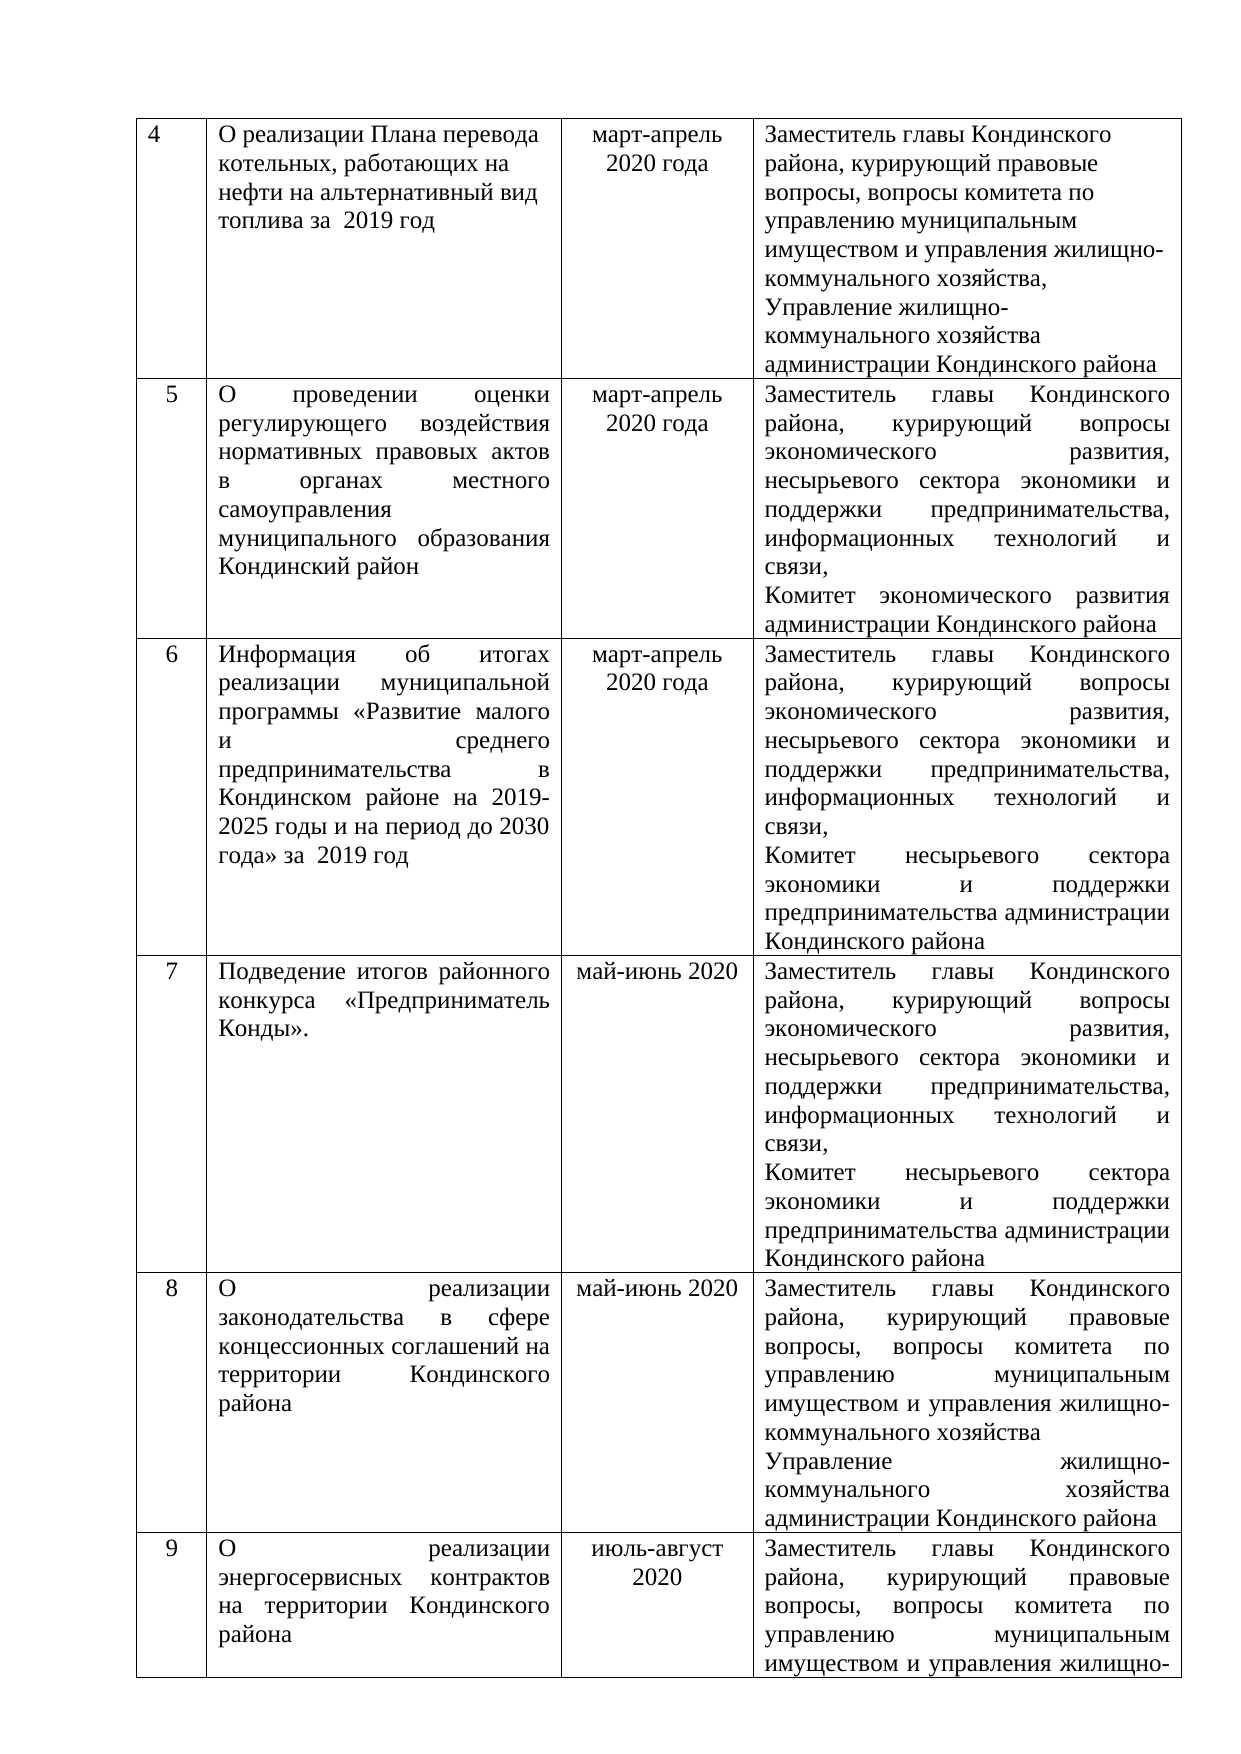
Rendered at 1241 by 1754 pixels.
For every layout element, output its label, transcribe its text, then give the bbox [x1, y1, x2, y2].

table_cell О реализации законодательства в сфере концессионных соглашений на территории Кондинского района [207, 1273, 561, 1532]
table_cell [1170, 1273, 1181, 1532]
table_cell март-апрель 2020 года [562, 639, 753, 955]
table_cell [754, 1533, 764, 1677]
table_cell Заместитель главы Кондинского района, курирующий вопросы экономического развития, несырьевого сектора экономики и поддержки предпринимательства, информационных технологий и связи, Комитет несырьевого сектора экономики и поддержки предпринимательства администрации Кондинского района [754, 639, 1181, 955]
table_cell Подведение итогов районного конкурса «Предприниматель Конды». [207, 956, 561, 1272]
table_cell Заместитель главы Кондинского района, курирующий правовые вопросы, вопросы комитета по управлению муниципальным имуществом и управления жилищно-коммунального хозяйства, Управление жилищно-коммунального хозяйства администрации Кондинского района [754, 119, 1181, 378]
table_cell 5 [137, 379, 206, 638]
table_cell 6 [137, 639, 206, 955]
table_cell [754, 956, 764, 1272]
table_cell май-июнь 2020 [562, 1273, 753, 1532]
table_cell июль-август 2020 [562, 1533, 753, 1677]
table_cell 7 [137, 956, 206, 1272]
table_cell май-июнь 2020 [562, 956, 753, 1272]
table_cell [207, 1533, 561, 1677]
table_cell О реализации Плана перевода котельных, работающих на нефти на альтернативный вид топлива за 2019 год [207, 119, 561, 378]
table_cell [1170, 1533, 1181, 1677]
table_cell 8 [137, 1273, 206, 1532]
table_cell 9 [137, 1533, 206, 1677]
table_cell март-апрель 2020 года [562, 379, 753, 638]
table_cell март-апрель 2020 года [562, 119, 753, 378]
table_cell 4 [137, 119, 206, 378]
table_cell Информация об итогах реализации муниципальной программы «Развитие малого и среднего предпринимательства в Кондинском районе на 2019-2025 годы и на период до 2030 года» за 2019 год [207, 639, 561, 955]
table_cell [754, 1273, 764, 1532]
table_cell О проведении оценки регулирующего воздействия нормативных правовых актов в органах местного самоуправления муниципального образования Кондинский район [207, 379, 561, 638]
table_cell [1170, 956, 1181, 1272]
table_cell Заместитель главы Кондинского района, курирующий вопросы экономического развития, несырьевого сектора экономики и поддержки предпринимательства, информационных технологий и связи, Комитет экономического развития администрации Кондинского района [754, 379, 1181, 638]
